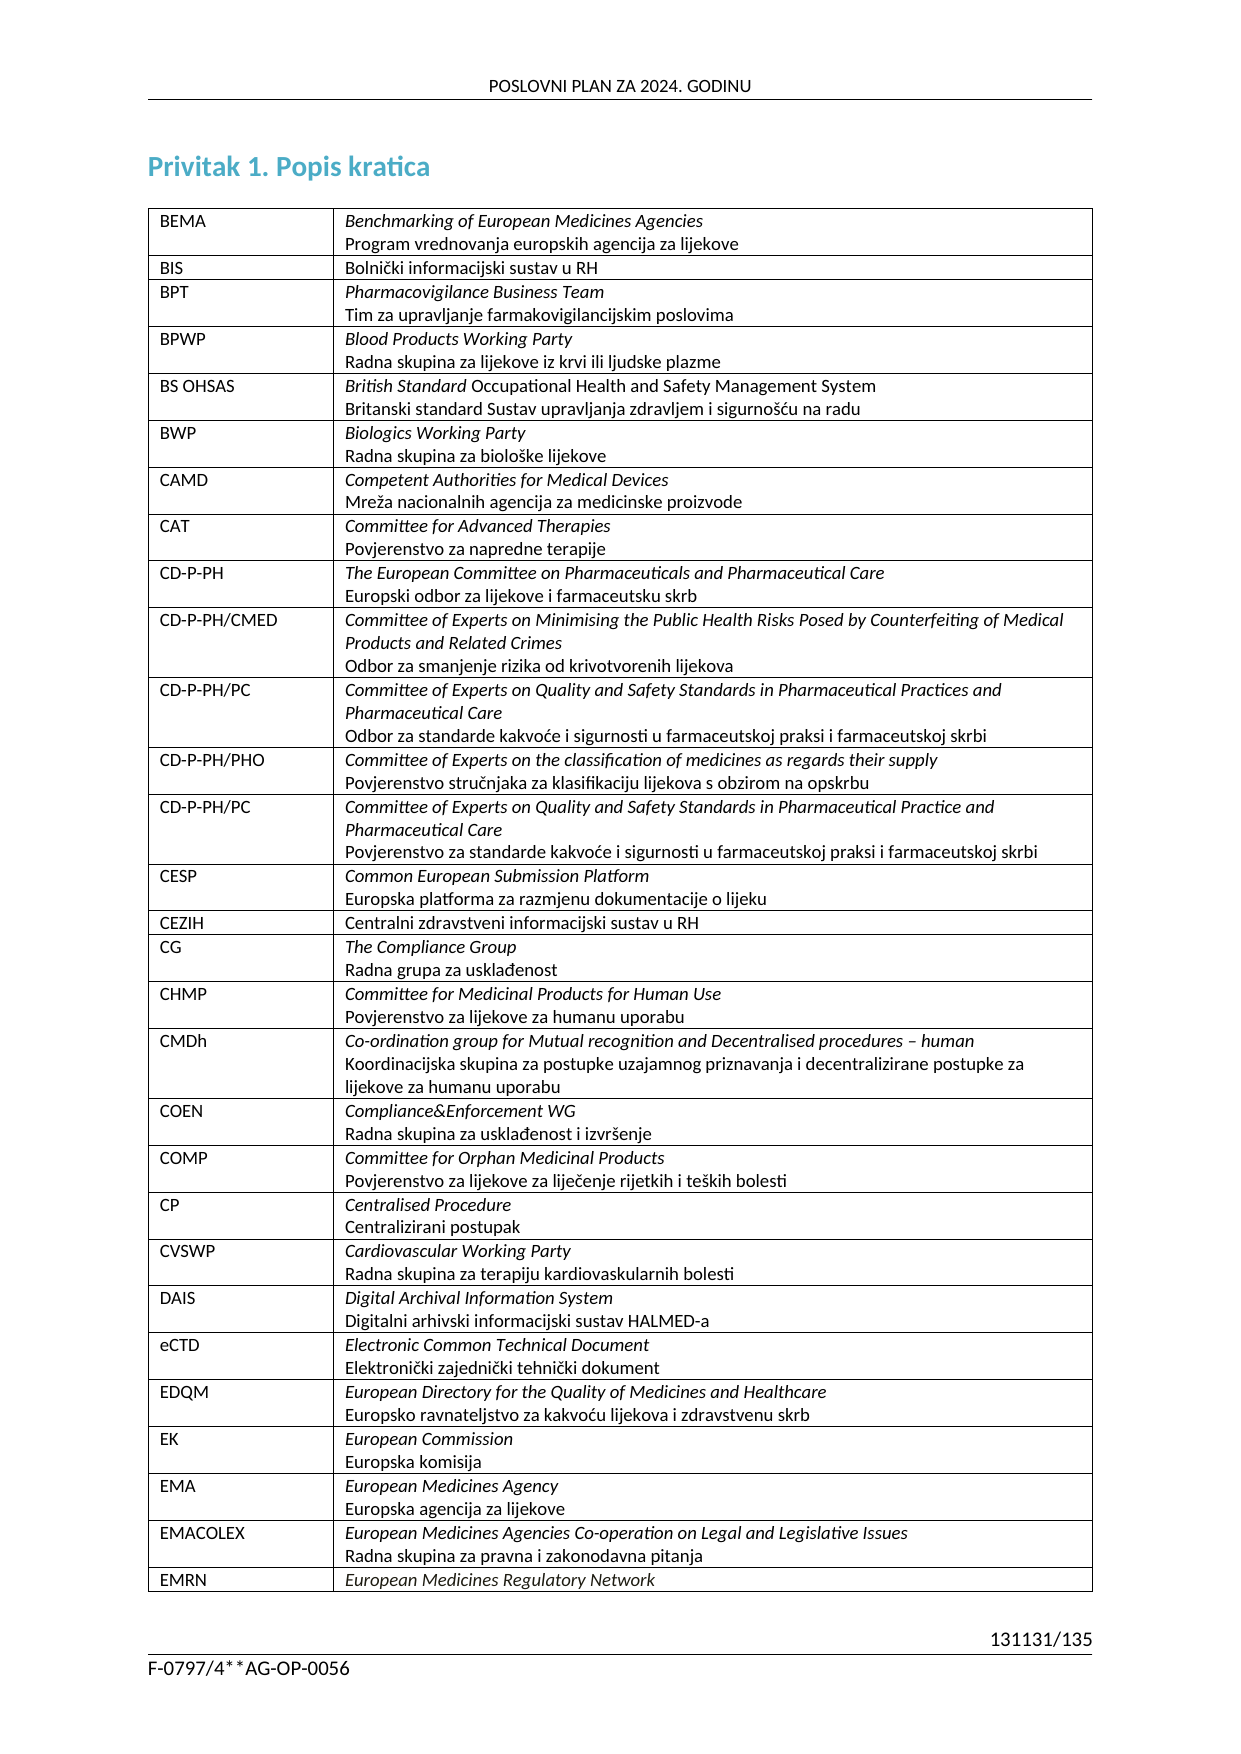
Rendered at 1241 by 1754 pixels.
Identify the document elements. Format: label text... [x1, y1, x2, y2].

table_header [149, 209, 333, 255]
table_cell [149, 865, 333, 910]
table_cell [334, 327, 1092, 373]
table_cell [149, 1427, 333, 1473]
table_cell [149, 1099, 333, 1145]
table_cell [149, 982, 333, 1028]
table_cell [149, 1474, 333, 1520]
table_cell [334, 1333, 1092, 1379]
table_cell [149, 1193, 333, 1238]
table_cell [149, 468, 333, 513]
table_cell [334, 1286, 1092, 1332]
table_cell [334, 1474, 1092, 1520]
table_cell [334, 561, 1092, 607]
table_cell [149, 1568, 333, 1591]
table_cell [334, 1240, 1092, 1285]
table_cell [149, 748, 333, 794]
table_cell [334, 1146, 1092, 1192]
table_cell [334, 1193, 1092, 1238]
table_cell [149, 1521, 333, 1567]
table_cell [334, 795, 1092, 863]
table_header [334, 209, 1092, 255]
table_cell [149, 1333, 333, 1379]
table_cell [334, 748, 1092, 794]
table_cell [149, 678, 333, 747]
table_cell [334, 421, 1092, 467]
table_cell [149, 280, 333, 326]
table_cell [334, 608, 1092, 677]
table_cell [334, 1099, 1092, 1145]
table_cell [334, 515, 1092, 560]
subtitle Privitak 1. Popis kratica [148, 148, 1092, 183]
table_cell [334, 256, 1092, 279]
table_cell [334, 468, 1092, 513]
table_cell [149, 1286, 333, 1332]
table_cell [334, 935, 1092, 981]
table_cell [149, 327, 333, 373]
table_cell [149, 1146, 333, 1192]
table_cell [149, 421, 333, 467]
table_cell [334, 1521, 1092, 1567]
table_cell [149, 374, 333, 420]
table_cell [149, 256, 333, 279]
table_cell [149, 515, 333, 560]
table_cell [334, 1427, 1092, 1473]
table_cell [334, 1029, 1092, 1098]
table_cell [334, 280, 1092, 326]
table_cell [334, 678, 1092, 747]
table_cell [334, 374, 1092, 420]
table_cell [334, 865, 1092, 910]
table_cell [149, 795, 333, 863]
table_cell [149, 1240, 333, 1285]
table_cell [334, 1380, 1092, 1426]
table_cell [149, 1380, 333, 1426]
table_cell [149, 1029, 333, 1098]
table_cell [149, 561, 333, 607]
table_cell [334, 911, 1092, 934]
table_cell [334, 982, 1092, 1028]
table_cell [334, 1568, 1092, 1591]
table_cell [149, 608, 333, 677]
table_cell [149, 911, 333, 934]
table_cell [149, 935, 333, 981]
